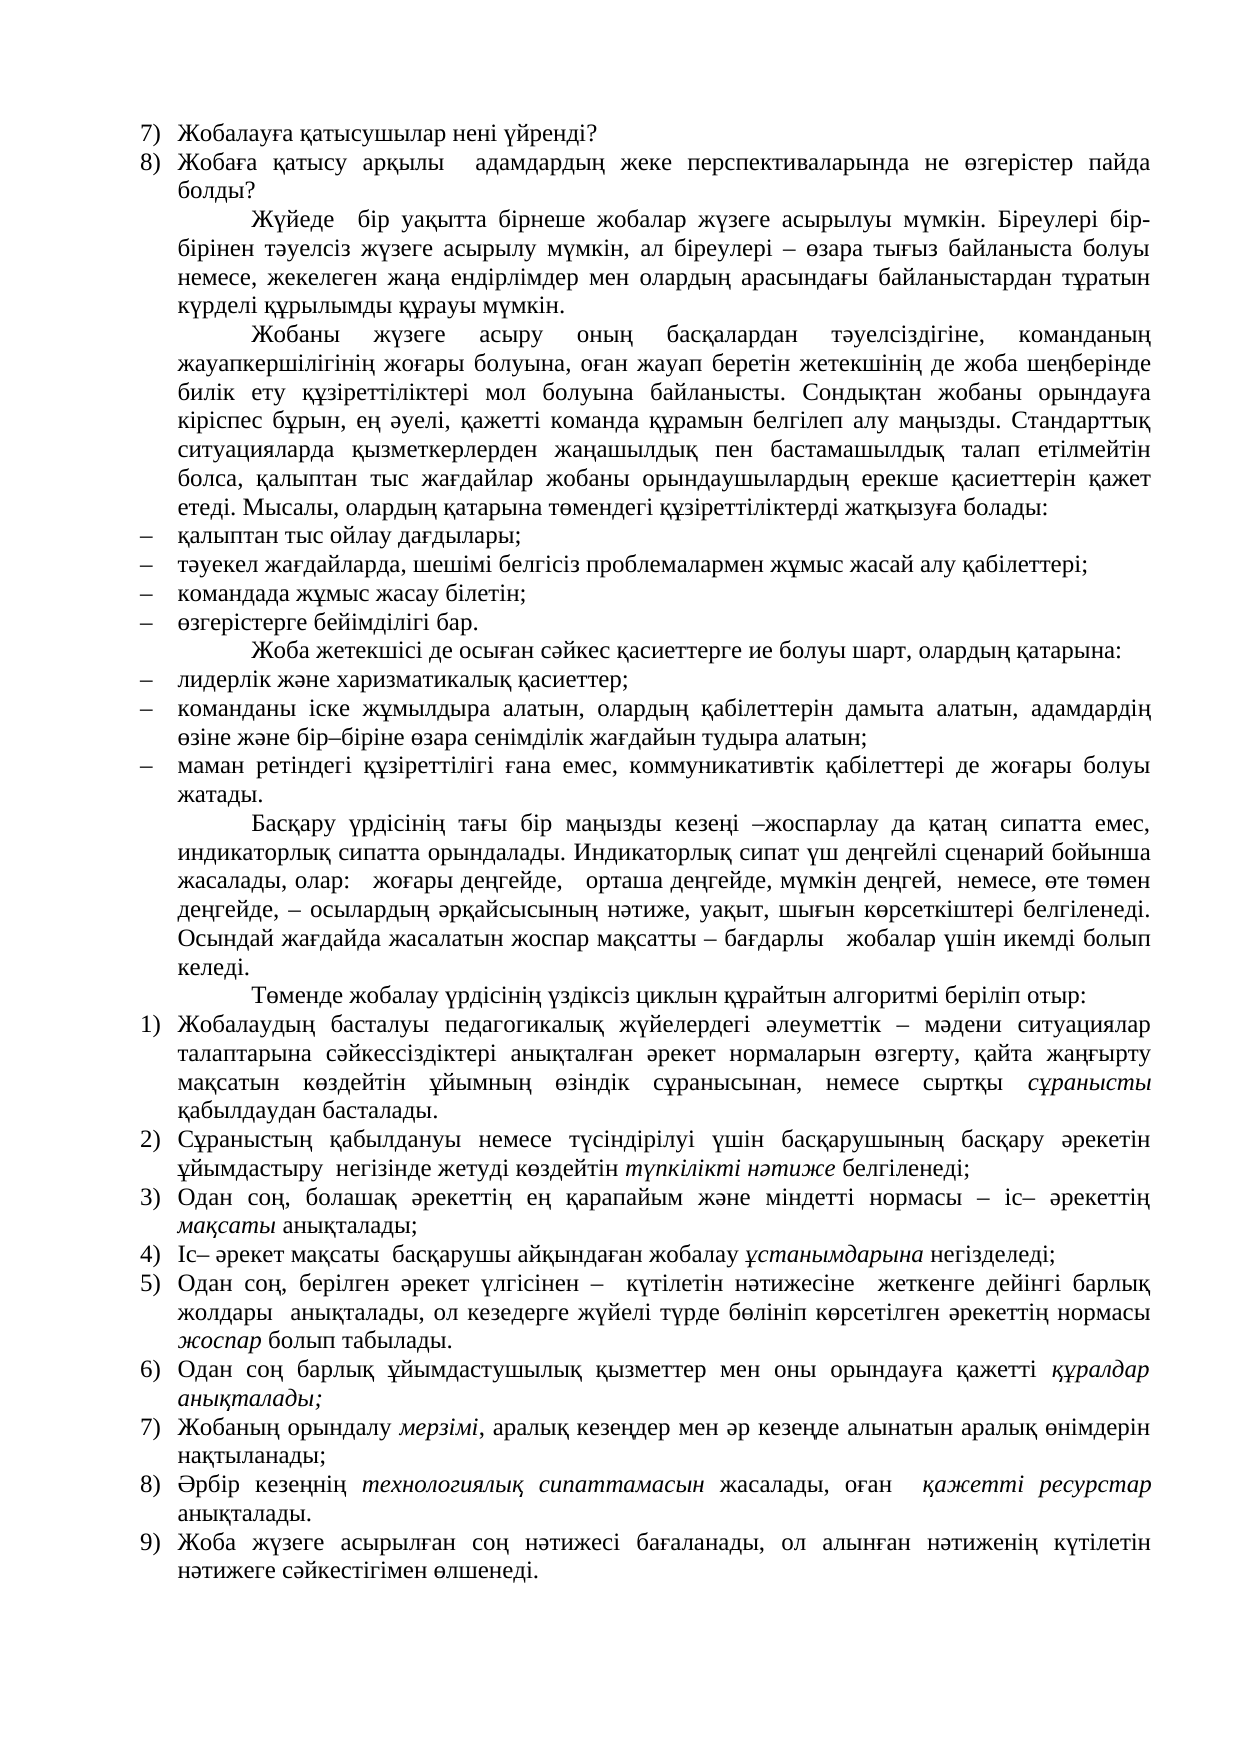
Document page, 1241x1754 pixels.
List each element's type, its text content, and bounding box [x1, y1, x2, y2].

list Жобаға қатысу арқылы адамдардың жеке перспективаларында не өзгерістер пайда болды? [140, 147, 1152, 204]
list қалыптан тыс ойлау дағдылары; [140, 521, 1152, 549]
text Басқару үрдісінің тағы бір маңызды кезеңі –жоспарлау да қатаң сипатта емес, индикаторлық сипатта орындалады. Индикаторлық сипат үш деңгейлі сценарий бойынша жасалады, олар: жоғары деңгейде, орташа деңгейде, мүмкін деңгей, немесе, өте төмен деңгейде, – осылардың әрқайсысының нәтиже, уақыт, шығын көрсеткіштері белгіленеді. Осындай жағдайда жасалатын жоспар мақсатты – бағдарлы жобалар үшін икемді болып келеді. [177, 808, 1152, 981]
text Жобаны жүзеге асыру оның басқалардан тәуелсіздігіне, команданың жауапкершілігінің жоғары болуына, оған жауап беретін жетекшінің де жоба шеңберінде билік ету құзіреттіліктері мол болуына байланысты. Сондықтан жобаны орындауға кіріспес бұрын, ең әуелі, қажетті команда құрамын белгілеп алу маңызды. Стандарттық ситуацияларда қызметкерлерден жаңашылдық пен бастамашылдық талап етілмейтін болса, қалыптан тыс жағдайлар жобаны орындаушылардың ерекше қасиеттерін қажет етеді. Мысалы, олардың қатарына төмендегі құзіреттіліктерді жатқызуға болады: [177, 319, 1152, 521]
list Сұраныстың қабылдануы немесе түсіндірілуі үшін басқарушының басқару әрекетін ұйымдастыру негізінде жетуді көздейтін түпкілікті нәтиже белгіленеді; [140, 1124, 1152, 1182]
list Жобаның орындалу мерзімі, аралық кезеңдер мен әр кезеңде алынатын аралық өнімдерін нақтыланады; [140, 1412, 1152, 1469]
list маман ретіндегі құзіреттілігі ғана емес, коммуникативтік қабілеттері де жоғары болуы жатады. [140, 751, 1152, 808]
list командада жұмыс жасау білетін; [140, 578, 1152, 607]
list тәуекел жағдайларда, шешімі белгісіз проблемалармен жұмыс жасай алу қабілеттері; [140, 549, 1152, 578]
list Одан соң, берілген әрекет үлгісінен – күтілетін нәтижесіне жеткенге дейінгі барлық жолдары анықталады, ол кезедерге жүйелі түрде бөлініп көрсетілген әрекеттің нормасы жоспар болып табылады. [140, 1268, 1152, 1354]
text Жүйеде бір уақытта бірнеше жобалар жүзеге асырылуы мүмкін. Біреулері бір-бірінен тәуелсіз жүзеге асырылу мүмкін, ал біреулері – өзара тығыз байланыста болуы немесе, жекелеген жаңа ендірлімдер мен олардың арасындағы байланыстардан тұратын күрделі құрылымды құрауы мүмкін. [177, 204, 1152, 319]
list команданы іске жұмылдыра алатын, олардың қабілеттерін дамыта алатын, адамдардің өзіне және бір–біріне өзара сенімділік жағдайын тудыра алатын; [140, 693, 1152, 751]
list Жоба жүзеге асырылған соң нәтижесі бағаланады, ол алынған нәтиженің күтілетін нәтижеге сәйкестігімен өлшенеді. [140, 1527, 1152, 1584]
list лидерлік және харизматикалық қасиеттер; [140, 664, 1152, 693]
text Жоба жетекшісі де осыған сәйкес қасиеттерге ие болуы шарт, олардың қатарына: [177, 636, 1152, 664]
text Төменде жобалау үрдісінің үздіксіз циклын құрайтын алгоритмі беріліп отыр: [177, 981, 1152, 1009]
list Одан соң барлық ұйымдастушылық қызметтер мен оны орындауға қажетті құралдар анықталады; [140, 1354, 1152, 1412]
list Жобалауға қатысушылар нені үйренді? [140, 118, 1152, 147]
list Әрбір кезеңнің технологиялық сипаттамасын жасалады, оған қажетті ресурстар анықталады. [140, 1469, 1152, 1527]
list Жобалаудың басталуы педагогикалық жүйелердегі әлеуметтік – мәдени ситуациялар талаптарына сәйкессіздіктері анықталған әрекет нормаларын өзгерту, қайта жаңғырту мақсатын көздейтін ұйымның өзіндік сұранысынан, немесе сыртқы сұранысты қабылдаудан басталады. [140, 1009, 1152, 1124]
list Одан соң, болашақ әрекеттің ең қарапайым және міндетті нормасы – іс– әрекеттің мақсаты анықталады; [140, 1182, 1152, 1239]
list өзгерістерге бейімділігі бар. [140, 607, 1152, 636]
list Іс– әрекет мақсаты басқарушы айқындаған жобалау ұстанымдарына негізделеді; [140, 1239, 1152, 1268]
